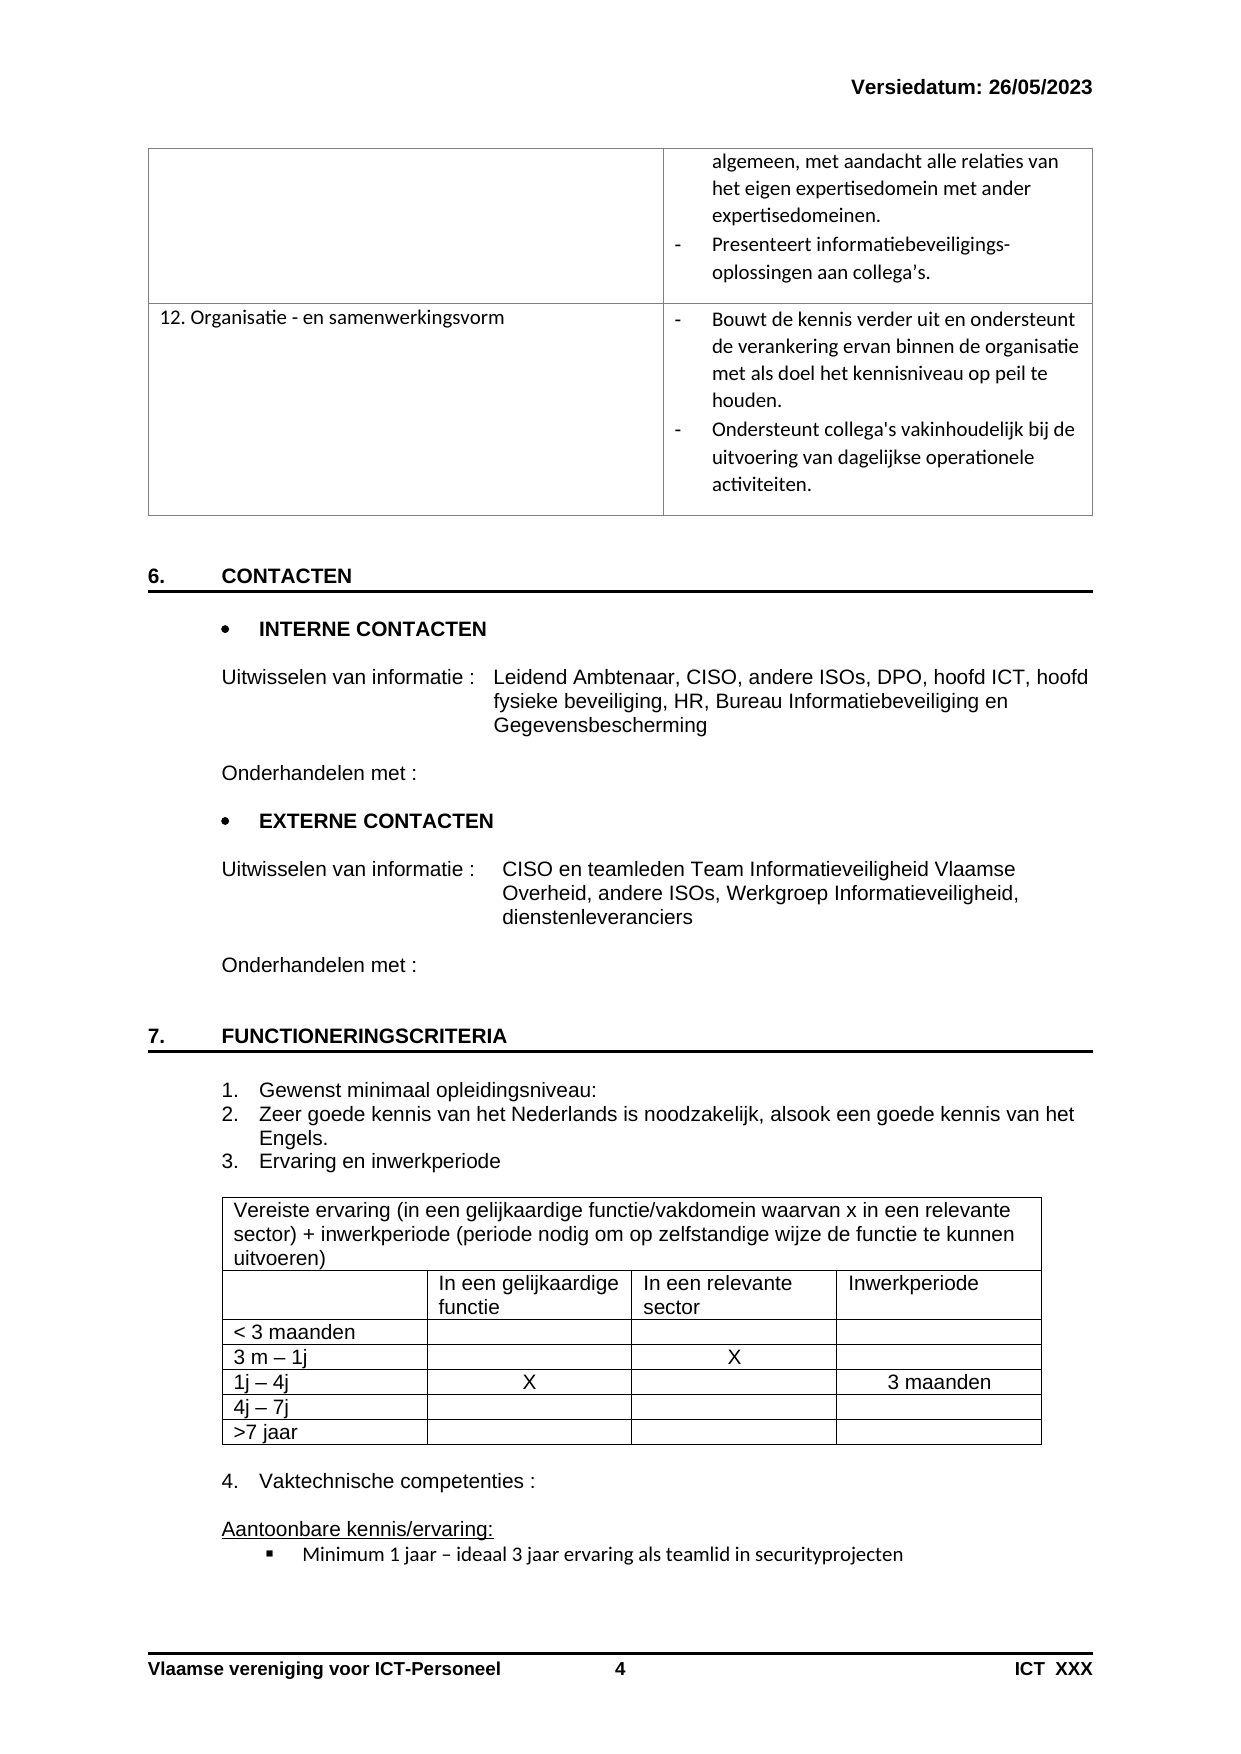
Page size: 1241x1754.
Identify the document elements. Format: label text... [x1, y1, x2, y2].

table_cell Inwerkperiode [837, 1271, 1041, 1319]
table_cell >7 jaar [223, 1420, 427, 1444]
table_cell [428, 1395, 631, 1419]
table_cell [149, 149, 663, 303]
table_cell [837, 1420, 1041, 1444]
table_cell [837, 1345, 1041, 1369]
table_cell [223, 1271, 427, 1319]
table_cell [632, 1395, 836, 1419]
table_cell In een relevante sector [632, 1271, 836, 1319]
table_cell In een gelijkaardige functie [428, 1271, 631, 1319]
table_cell 3 maanden [837, 1370, 1041, 1394]
list EXTERNE CONTACTEN [221, 809, 679, 833]
table_cell [837, 1320, 1041, 1344]
list Zeer goede kennis van het Nederlands is noodzakelijk, alsook een goede kennis van het Engels. [221, 1101, 1093, 1149]
table_cell 4j – 7j [223, 1395, 427, 1419]
text Uitwisselen van informatie : CISO en teamleden Team Informatieveiligheid Vlaamse Overheid, andere ISOs, Werkgroep Informatieveiligheid, dienstenleveranciers [221, 857, 1093, 928]
table_cell [428, 1345, 631, 1369]
table_cell [428, 1420, 631, 1444]
table_cell [428, 1320, 631, 1344]
text Onderhandelen met : [221, 761, 1093, 785]
list Gewenst minimaal opleidingsniveau: [221, 1077, 1093, 1101]
table_cell < 3 maanden [223, 1320, 427, 1344]
list INTERNE CONTACTEN [221, 617, 679, 641]
table_header Vereiste ervaring (in een gelijkaardige functie/vakdomein waarvan x in een relevante sector) + inwerkperiode (periode nodig om op zelfstandige wijze de functie te kunnen uitvoeren) [223, 1198, 1041, 1270]
text Uitwisselen van informatie : Leidend Ambtenaar, CISO, andere ISOs, DPO, hoofd ICT, hoofd fysieke beveiliging, HR, Bureau Informatiebeveiliging en Gegevensbescherming [221, 665, 1093, 737]
table_cell X [632, 1345, 836, 1369]
text Onderhandelen met : [221, 952, 1093, 976]
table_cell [664, 149, 1092, 303]
table_cell 12. Organisatie - en samenwerkingsvorm [149, 304, 663, 515]
table_cell 1j – 4j [223, 1370, 427, 1394]
list Ervaring en inwerkperiode [221, 1149, 1093, 1173]
table_cell [632, 1320, 836, 1344]
list Vaktechnische competenties : [221, 1469, 1093, 1493]
table_cell [837, 1395, 1041, 1419]
table_cell Bouwt de kennis verder uit en ondersteunt de verankering ervan binnen de organisatie met als doel het kennisniveau op peil te houden. Ondersteunt collega's vakinhoudelijk bij de uitvoering van dagelijkse operationele activiteiten. [664, 304, 1092, 515]
table_cell X [428, 1370, 631, 1394]
table_cell [632, 1420, 836, 1444]
table_cell 3 m – 1j [223, 1345, 427, 1369]
table_cell [632, 1370, 836, 1394]
list Minimum 1 jaar – ideaal 3 jaar ervaring als teamlid in securityprojecten [264, 1541, 1093, 1566]
subtitle CONTACTEN [148, 564, 1093, 590]
text Aantoonbare kennis/ervaring: [221, 1517, 1093, 1541]
subtitle FUNCTIONERINGSCRITERIA [148, 1024, 1093, 1050]
